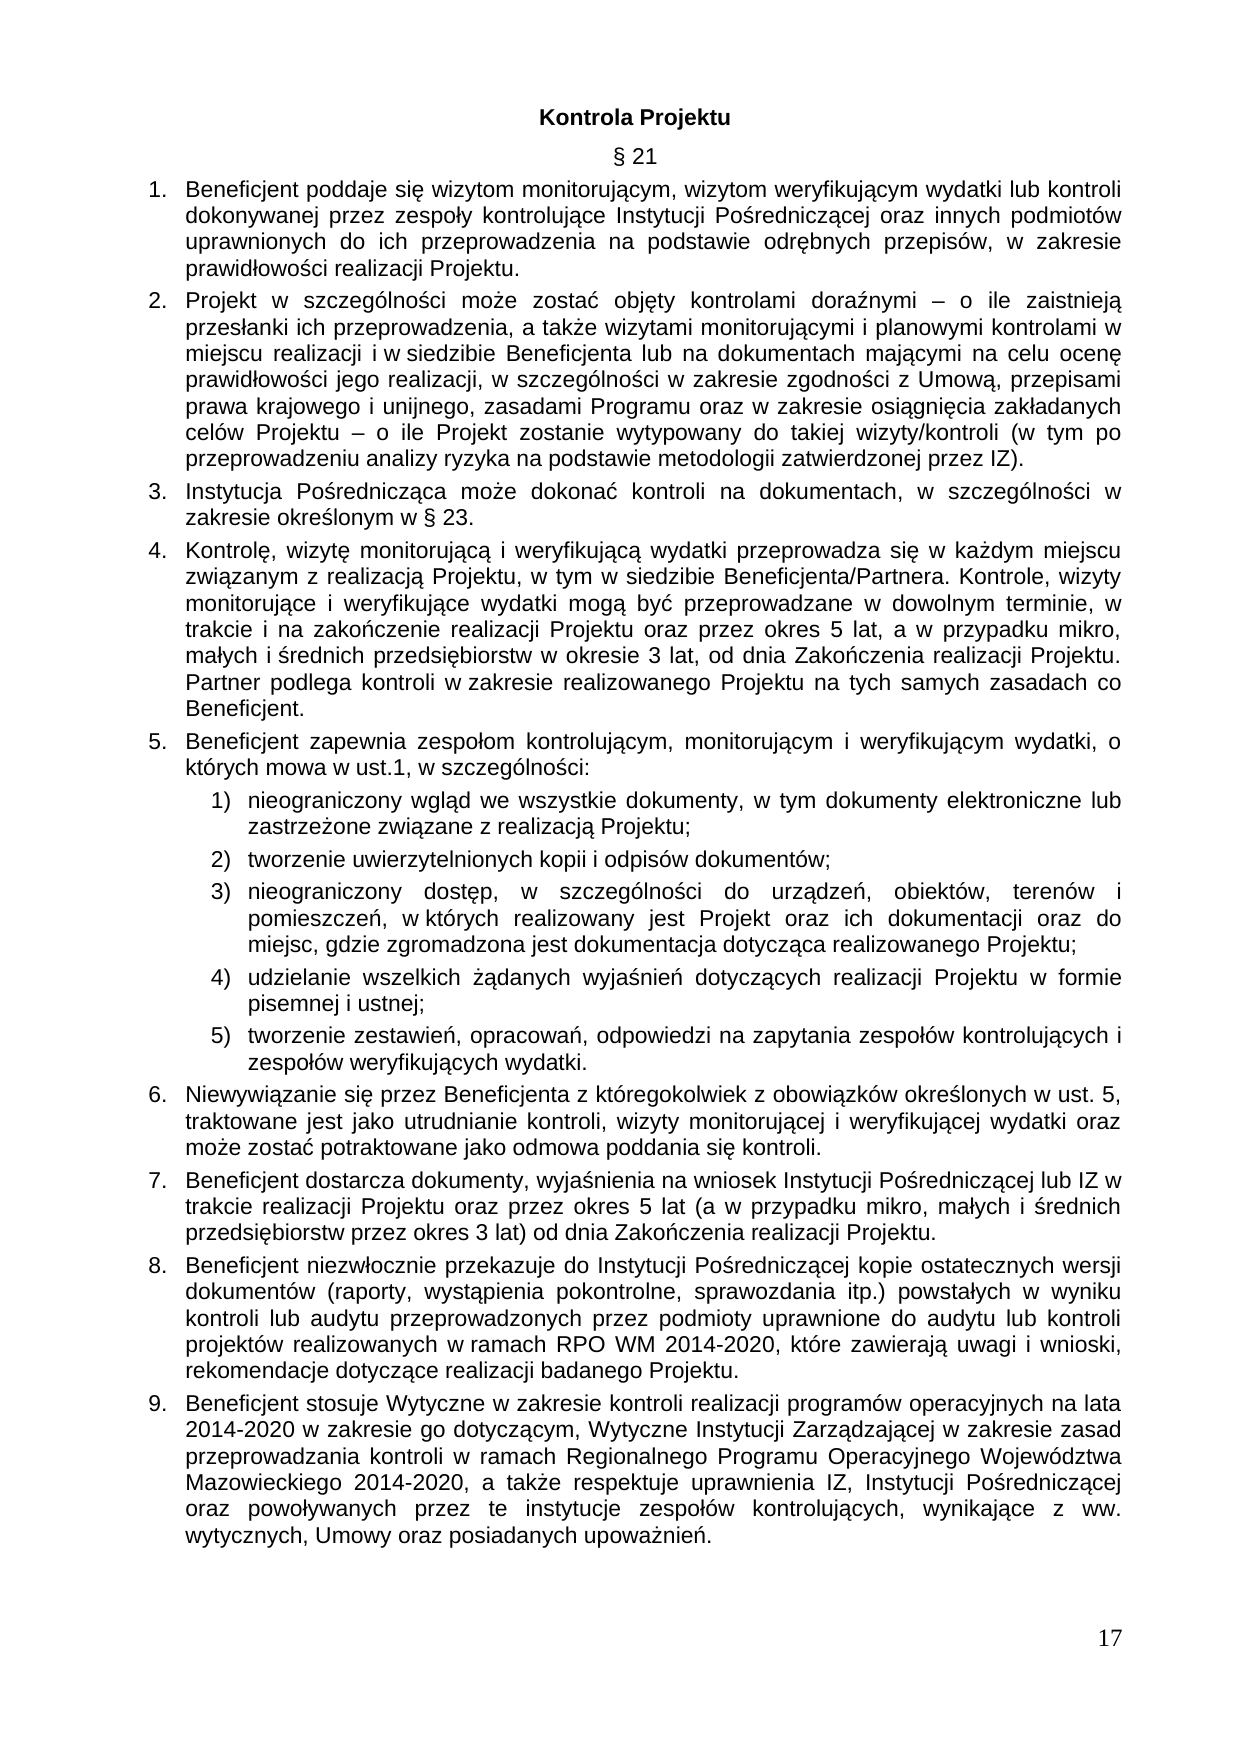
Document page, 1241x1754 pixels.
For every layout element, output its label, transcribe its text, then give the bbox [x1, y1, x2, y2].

list tworzenie uwierzytelnionych kopii i odpisów dokumentów; [211, 846, 1122, 872]
list Instytucja Pośrednicząca może dokonać kontroli na dokumentach, w szczególności w zakresie określonym w § 23. [148, 478, 1122, 531]
subtitle § 21 [148, 143, 1122, 169]
subtitle Kontrola Projektu [148, 103, 1122, 130]
list Beneficjent zapewnia zespołom kontrolującym, monitorującym i weryfikującym wydatki, o których mowa w ust.1, w szczególności: [148, 728, 1122, 780]
list Beneficjent niezwłocznie przekazuje do Instytucji Pośredniczącej kopie ostatecznych wersji dokumentów (raporty, wystąpienia pokontrolne, sprawozdania itp.) powstałych w wyniku kontroli lub audytu przeprowadzonych przez podmioty uprawnione do audytu lub kontroli projektów realizowanych w ramach RPO WM 2014-2020, które zawierają uwagi i wnioski, rekomendacje dotyczące realizacji badanego Projektu. [148, 1252, 1122, 1384]
list nieograniczony wgląd we wszystkie dokumenty, w tym dokumenty elektroniczne lub zastrzeżone związane z realizacją Projektu; [211, 787, 1122, 839]
list Niewywiązanie się przez Beneficjenta z któregokolwiek z obowiązków określonych w ust. 5, traktowane jest jako utrudnianie kontroli, wizyty monitorującej i weryfikującej wydatki oraz może zostać potraktowane jako odmowa poddania się kontroli. [148, 1081, 1122, 1160]
list udzielanie wszelkich żądanych wyjaśnień dotyczących realizacji Projektu w formie pisemnej i ustnej; [211, 963, 1122, 1016]
list Beneficjent dostarcza dokumenty, wyjaśnienia na wniosek Instytucji Pośredniczącej lub IZ w trakcie realizacji Projektu oraz przez okres 5 lat (a w przypadku mikro, małych i średnich przedsiębiorstw przez okres 3 lat) od dnia Zakończenia realizacji Projektu. [148, 1167, 1122, 1246]
list Beneficjent stosuje Wytyczne w zakresie kontroli realizacji programów operacyjnych na lata 2014-2020 w zakresie go dotyczącym, Wytyczne Instytucji Zarządzającej w zakresie zasad przeprowadzania kontroli w ramach Regionalnego Programu Operacyjnego Województwa Mazowieckiego 2014-2020, a także respektuje uprawnienia IZ, Instytucji Pośredniczącej oraz powoływanych przez te instytucje zespołów kontrolujących, wynikające z ww. wytycznych, Umowy oraz posiadanych upoważnień. [148, 1390, 1122, 1548]
list Projekt w szczególności może zostać objęty kontrolami doraźnymi – o ile zaistnieją przesłanki ich przeprowadzenia, a także wizytami monitorującymi i planowymi kontrolami w miejscu realizacji i w siedzibie Beneficjenta lub na dokumentach mającymi na celu ocenę prawidłowości jego realizacji, w szczególności w zakresie zgodności z Umową, przepisami prawa krajowego i unijnego, zasadami Programu oraz w zakresie osiągnięcia zakładanych celów Projektu – o ile Projekt zostanie wytypowany do takiej wizyty/kontroli (w tym po przeprowadzeniu analizy ryzyka na podstawie metodologii zatwierdzonej przez IZ). [148, 287, 1122, 472]
list tworzenie zestawień, opracowań, odpowiedzi na zapytania zespołów kontrolujących i zespołów weryfikujących wydatki. [211, 1022, 1122, 1075]
list Beneficjent poddaje się wizytom monitorującym, wizytom weryfikującym wydatki lub kontroli dokonywanej przez zespoły kontrolujące Instytucji Pośredniczącej oraz innych podmiotów uprawnionych do ich przeprowadzenia na podstawie odrębnych przepisów, w zakresie prawidłowości realizacji Projektu. [148, 176, 1122, 281]
list nieograniczony dostęp, w szczególności do urządzeń, obiektów, terenów i pomieszczeń, w których realizowany jest Projekt oraz ich dokumentacji oraz do miejsc, gdzie zgromadzona jest dokumentacja dotycząca realizowanego Projektu; [211, 878, 1122, 957]
list Kontrolę, wizytę monitorującą i weryfikującą wydatki przeprowadza się w każdym miejscu związanym z realizacją Projektu, w tym w siedzibie Beneficjenta/Partnera. Kontrole, wizyty monitorujące i weryfikujące wydatki mogą być przeprowadzane w dowolnym terminie, w trakcie i na zakończenie realizacji Projektu oraz przez okres 5 lat, a w przypadku mikro, małych i średnich przedsiębiorstw w okresie 3 lat, od dnia Zakończenia realizacji Projektu. Partner podlega kontroli w zakresie realizowanego Projektu na tych samych zasadach co Beneficjent. [148, 537, 1122, 721]
